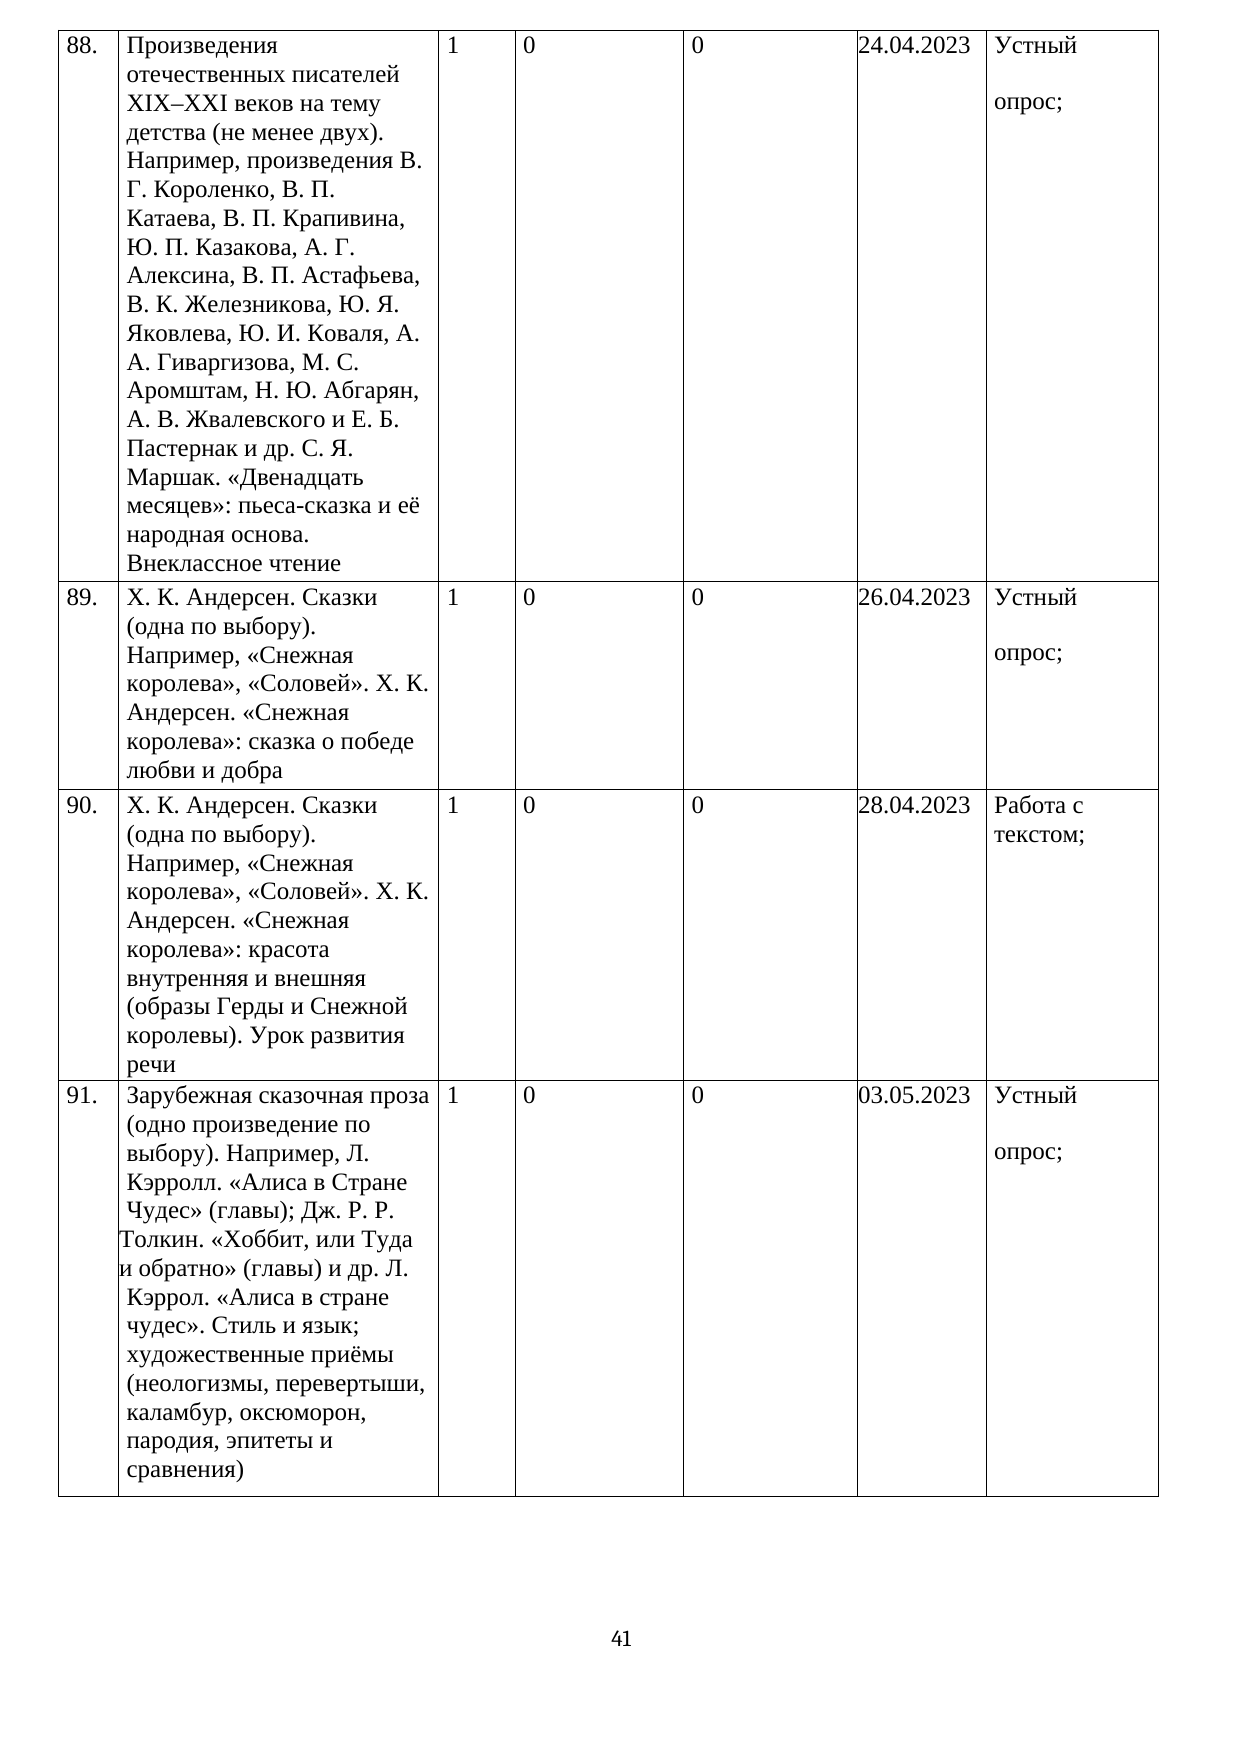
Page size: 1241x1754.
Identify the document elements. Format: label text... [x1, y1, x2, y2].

table_cell Устный опрос; [987, 1081, 1158, 1496]
table_cell 1 [439, 31, 515, 581]
table_cell 90. [59, 790, 118, 1079]
table_cell Х. К. Андерсен. Сказки (одна по выбору). Например, «Снежная королева», «Соловей». Х. К. Андерсен. «Снежная королева»: сказка о победе любви и добра [119, 582, 438, 789]
table_cell 1 [439, 790, 515, 1079]
table_cell 89. [59, 582, 118, 789]
table_cell Устный опрос; [987, 582, 1158, 789]
table_cell 88. [59, 31, 118, 581]
table_cell 24.04.2023 [858, 31, 986, 581]
table_cell Х. К. Андерсен. Сказки (одна по выбору). Например, «Снежная королева», «Соловей». Х. К. Андерсен. «Снежная королева»: красота внутренняя и внешняя (образы Герды и Снежной королевы). Урок развития речи [119, 790, 438, 1079]
table_cell 0 [684, 582, 857, 789]
table_cell 0 [516, 582, 683, 789]
table_cell 91. [59, 1081, 118, 1496]
table_cell 0 [684, 1081, 857, 1496]
table_cell 1 [439, 1081, 515, 1496]
table_cell 1 [439, 582, 515, 789]
table_cell Работа с текстом; [987, 790, 1158, 1079]
table_cell 0 [516, 1081, 683, 1496]
table_cell 0 [516, 31, 683, 581]
table_cell 28.04.2023 [858, 790, 986, 1079]
table_cell 0 [516, 790, 683, 1079]
table_cell Произведения отечественных писателей XIX–XXI веков на тему детства (не менее двух). Например, произведения В. Г. Короленко, В. П. Катаева, В. П. Крапивина, Ю. П. Казакова, А. Г. Алексина, В. П. Астафьева, В. К. Железникова, Ю. Я. Яковлева, Ю. И. Коваля, А. А. Гиваргизова, М. С. Аромштам, Н. Ю. Абгарян, А. В. Жвалевского и Е. Б. Пастернак и др. С. Я. Маршак. «Двенадцать месяцев»: пьеса-сказка и её народная основа. Внеклассное чтение [119, 31, 438, 581]
table_cell 0 [684, 31, 857, 581]
table_cell 03.05.2023 [858, 1081, 986, 1496]
table_cell Устный опрос; [987, 31, 1158, 581]
table_cell Зарубежная сказочная проза (одно произведение по выбору). Например, Л. Кэрролл. «Алиса в Стране Чудес» (главы); Дж. Р. Р. Толкин. «Хоббит, или Туда и обратно» (главы) и др. Л. Кэррол. «Алиса в стране чудес». Стиль и язык; художественные приёмы (неологизмы, перевертыши, каламбур, оксюморон, пародия, эпитеты и сравнения) [119, 1081, 438, 1496]
table_cell 26.04.2023 [858, 582, 986, 789]
table_cell 0 [684, 790, 857, 1079]
